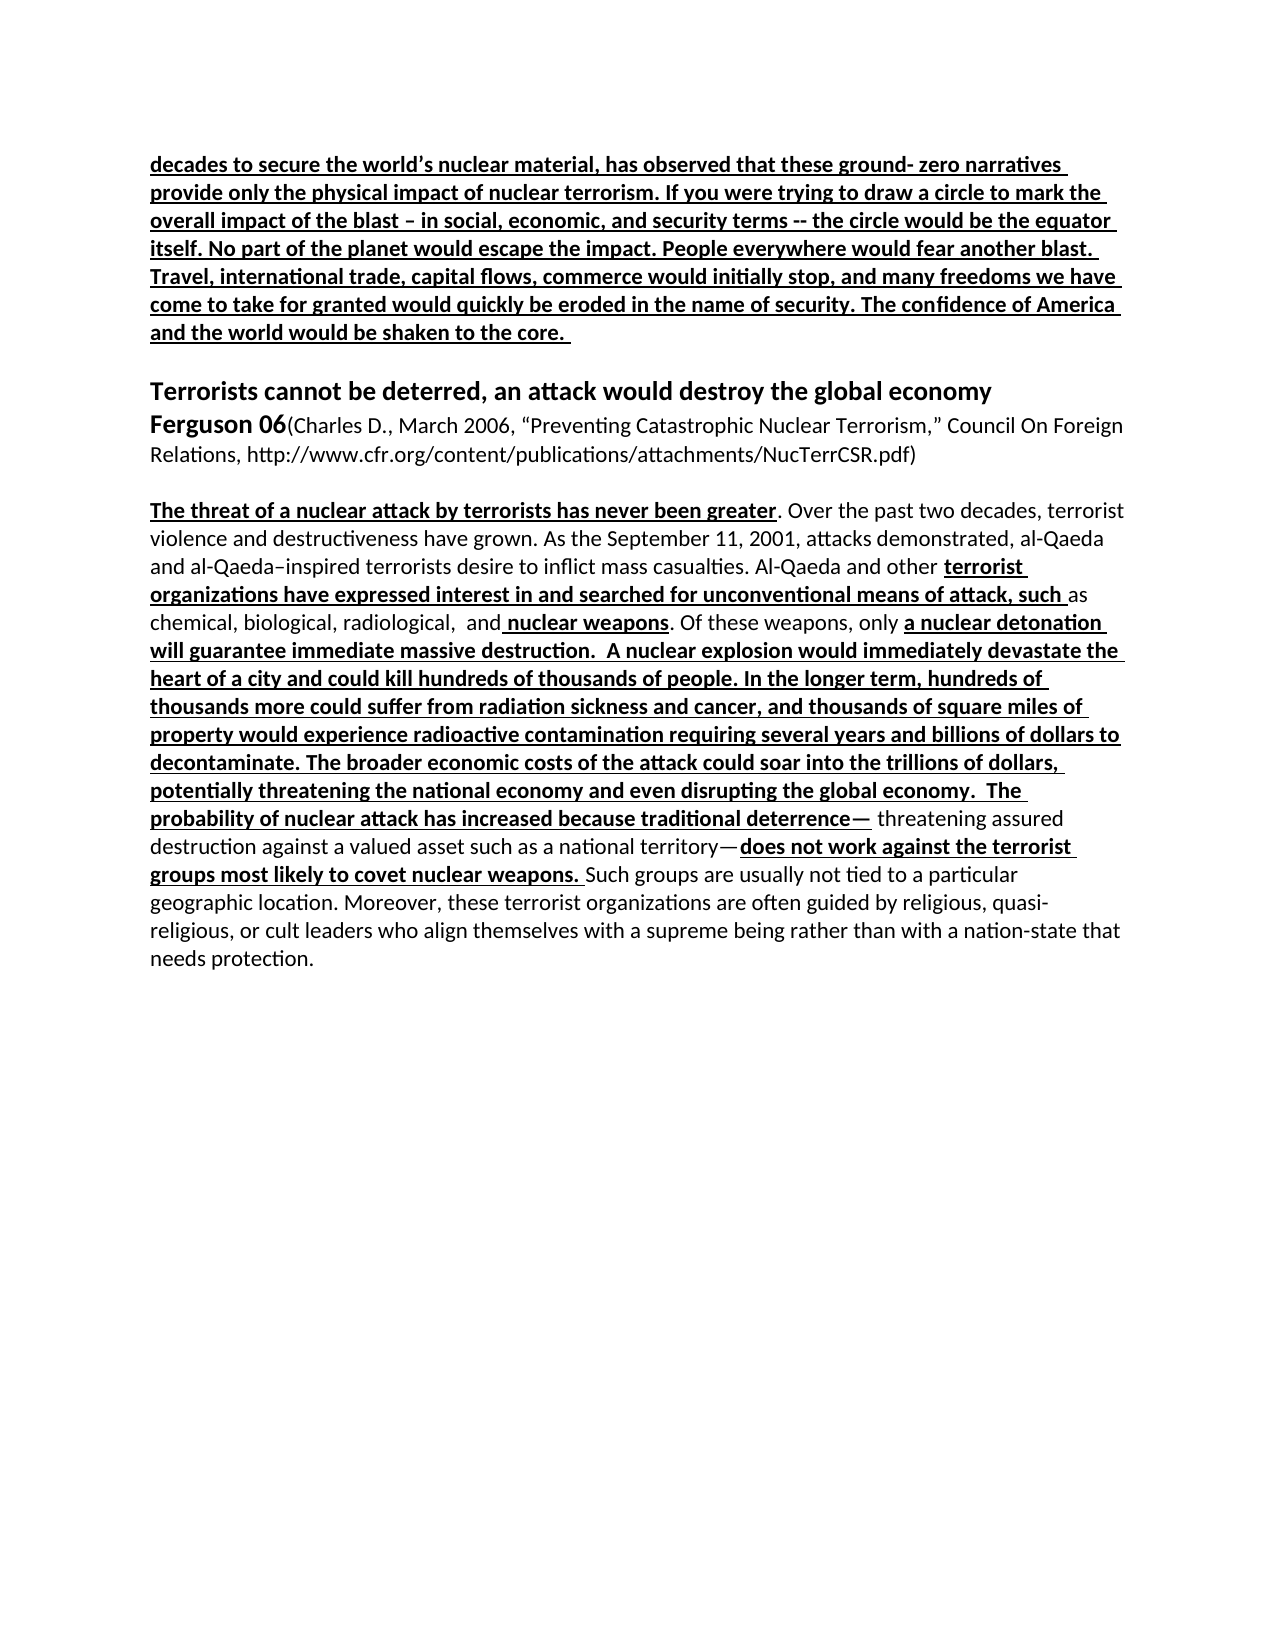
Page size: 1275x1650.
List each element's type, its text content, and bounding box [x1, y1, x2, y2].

text The threat of a nuclear attack by terrorists has never been greater. Over the past two decades, terrorist violence and destructiveness have grown. As the September 11, 2001, attacks demonstrated, al-Qaeda and al-Qaeda–inspired terrorists desire to inflict mass casualties. Al-Qaeda and other terrorist organizations have expressed interest in and searched for unconventional means of attack, such as chemical, biological, radiological, and nuclear weapons. Of these weapons, only a nuclear detonation will guarantee immediate massive destruction. A nuclear explosion would immediately devastate the heart of a city and could kill hundreds of thousands of people. In the longer term, hundreds of thousands more could suffer from radiation sickness and cancer, and thousands of square miles of property would experience radioactive contamination requiring several years and billions of dollars to decontaminate. The broader economic costs of the attack could soar into the trillions of dollars, potentially threatening the national economy and even disrupting the global economy. The probability of nuclear attack has increased because traditional deterrence— threatening assured destruction against a valued asset such as a national territory—does not work against the terrorist groups most likely to covet nuclear weapons. Such groups are usually not tied to a particular geographic location. Moreover, these terrorist organizations are often guided by religious, quasi-religious, or cult leaders who align themselves with a supreme being rather than with a nation-state that needs protection. [150, 496, 1125, 661]
text The threat of a nuclear attack by terrorists has never been greater. Over the past two decades, terrorist violence and destructiveness have grown. As the September 11, 2001, attacks demonstrated, al-Qaeda and al-Qaeda–inspired terrorists desire to inflict mass casualties. Al-Qaeda and other terrorist organizations have expressed interest in and searched for unconventional means of attack, such as chemical, biological, radiological, and nuclear weapons. Of these weapons, only a nuclear detonation will guarantee immediate massive destruction. A nuclear explosion would immediately devastate the heart of a city and could kill hundreds of thousands of people. In the longer term, hundreds of thousands more could suffer from radiation sickness and cancer, and thousands of square miles of property would experience radioactive contamination requiring several years and billions of dollars to decontaminate. The broader economic costs of the attack could soar into the trillions of dollars, potentially threatening the national economy and even disrupting the global economy. The probability of nuclear attack has increased because traditional deterrence— threatening assured destruction against a valued asset such as a national territory—does not work against the terrorist groups most likely to covet nuclear weapons. Such groups are usually not tied to a particular geographic location. Moreover, these terrorist organizations are often guided by religious, quasi-religious, or cult leaders who align themselves with a supreme being rather than with a nation-state that needs protection. [150, 662, 1125, 973]
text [150, 150, 1125, 346]
text Terrorists cannot be deterred, an attack would destroy the global economy [150, 374, 1125, 407]
text Ferguson 06(Charles D., March 2006, “Preventing Catastrophic Nuclear Terrorism,” Council On Foreign Relations, http://www.cfr.org/content/publications/attachments/NucTerrCSR.pdf) [150, 407, 1125, 468]
